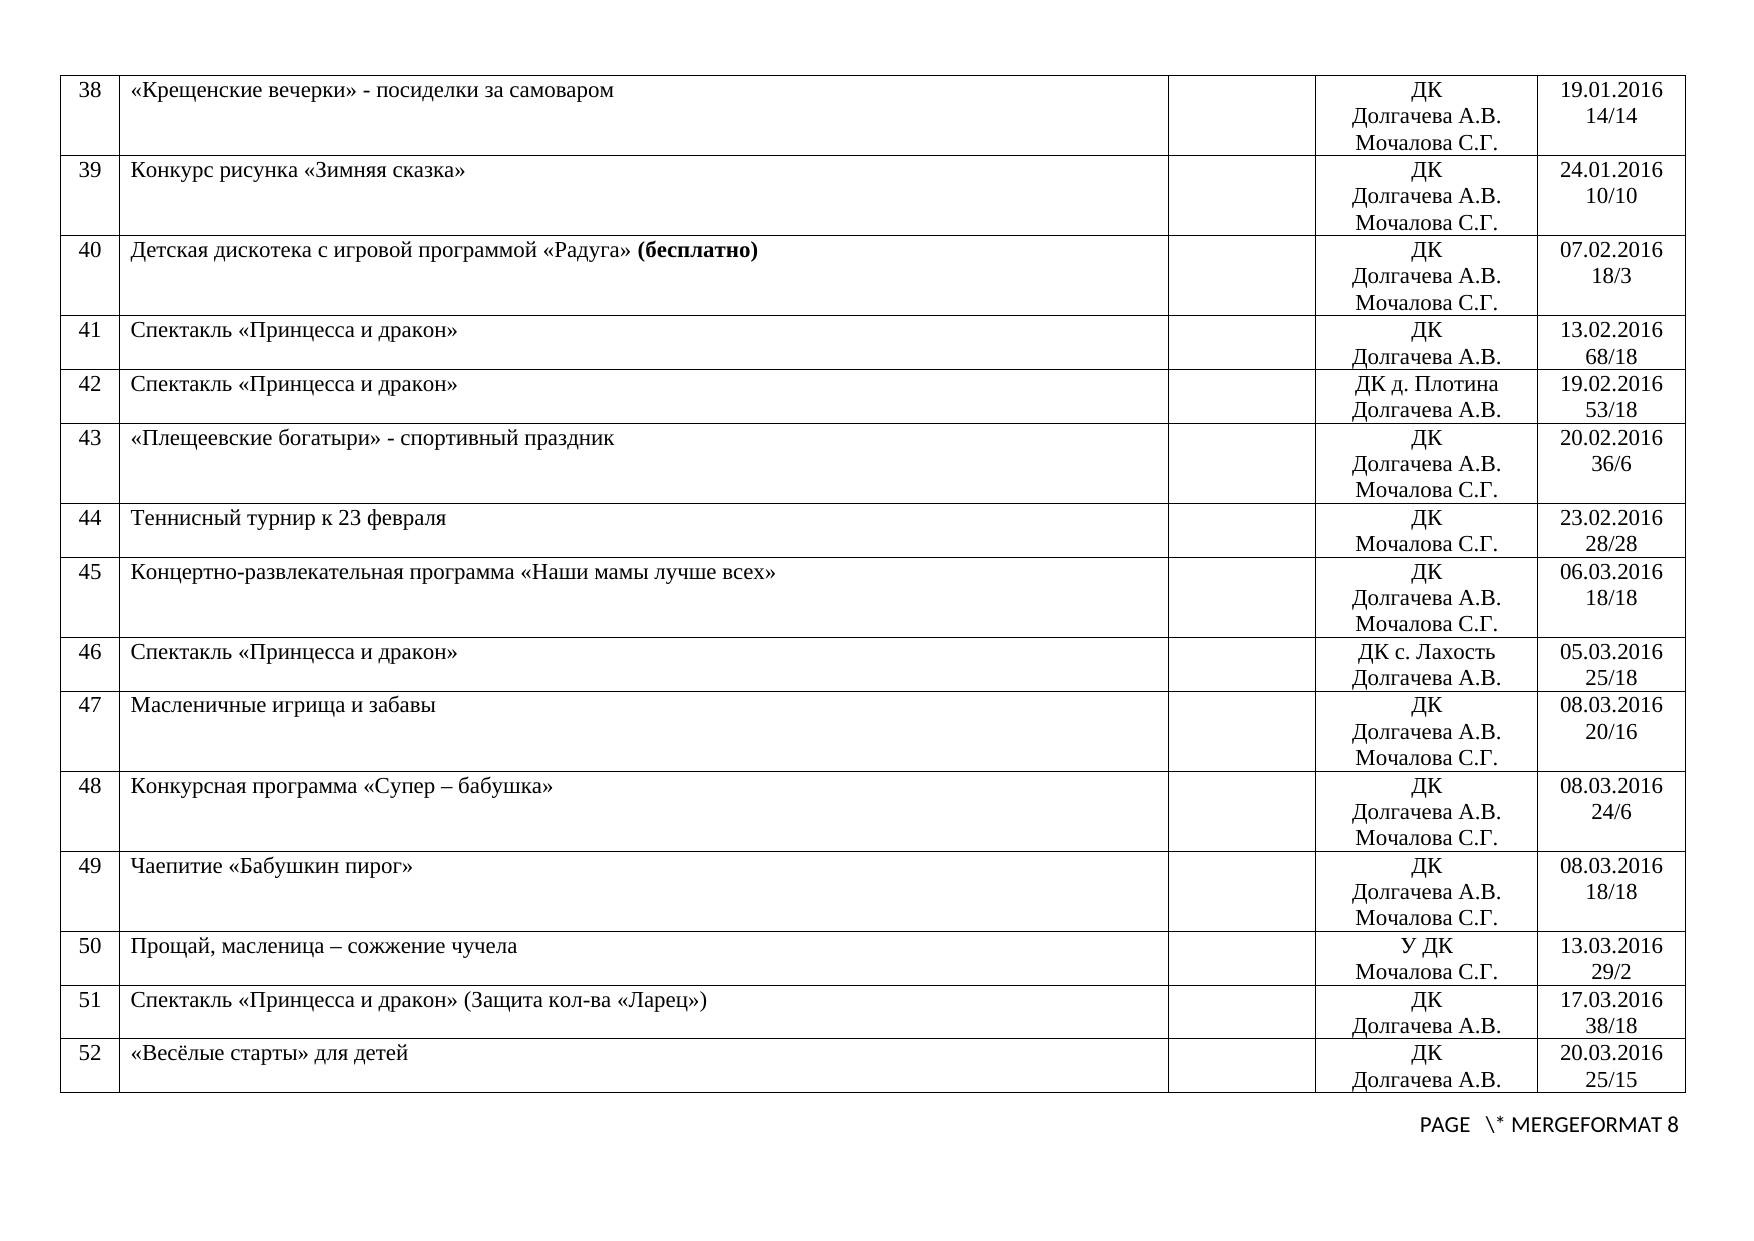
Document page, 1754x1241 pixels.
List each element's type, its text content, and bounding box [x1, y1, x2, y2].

table_cell 06.03.2016 18/18 [1538, 558, 1685, 637]
table_cell 38 [61, 76, 119, 155]
table_cell [1169, 692, 1315, 771]
table_cell ДК Долгачева А.В. Мочалова С.Г. [1316, 772, 1537, 851]
table_cell 24.01.2016 10/10 [1538, 156, 1685, 235]
table_cell 49 [61, 852, 119, 931]
table_cell [1169, 504, 1315, 557]
table_cell ДК Долгачева А.В. Мочалова С.Г. [1316, 76, 1537, 155]
table_cell [1169, 558, 1315, 637]
table_cell 43 [61, 424, 119, 503]
table_cell ДК Мочалова С.Г. [1316, 504, 1537, 557]
table_cell 47 [61, 692, 119, 771]
table_cell Теннисный турнир к 23 февраля [120, 504, 1168, 557]
table_cell Спектакль «Принцесса и дракон» [120, 638, 1168, 691]
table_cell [1316, 1039, 1537, 1092]
table_cell 42 [61, 370, 119, 423]
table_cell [120, 1039, 1168, 1092]
table_cell ДК Долгачева А.В. Мочалова С.Г. [1316, 852, 1537, 931]
table_cell «Крещенские вечерки» - посиделки за самоваром [120, 76, 1168, 155]
table_cell 08.03.2016 18/18 [1538, 852, 1685, 931]
table_cell Конкурсная программа «Супер – бабушка» [120, 772, 1168, 851]
table_cell [1169, 1039, 1315, 1092]
table_cell Спектакль «Принцесса и дракон» (Защита кол-ва «Ларец») [120, 986, 1168, 1038]
table_cell ДК Долгачева А.В. Мочалова С.Г. [1316, 236, 1537, 315]
table_cell 45 [61, 558, 119, 637]
table_cell ДК Долгачева А.В. Мочалова С.Г. [1316, 156, 1537, 235]
table_cell 40 [61, 236, 119, 315]
table_cell 05.03.2016 25/18 [1538, 638, 1685, 691]
table_cell 50 [61, 932, 119, 984]
table_cell 48 [61, 772, 119, 851]
table_cell [1169, 772, 1315, 851]
table_cell [1169, 986, 1315, 1038]
table_cell Масленичные игрища и забавы [120, 692, 1168, 771]
table_cell [1169, 932, 1315, 984]
table_cell 17.03.2016 38/18 [1538, 986, 1685, 1038]
table_cell 19.02.2016 53/18 [1538, 370, 1685, 423]
table_cell 20.03.2016 25/15 [1538, 1039, 1685, 1092]
table_cell 41 [61, 316, 119, 369]
table_cell 44 [61, 504, 119, 557]
table_cell ДК Долгачева А.В. [1316, 316, 1537, 369]
table_cell Спектакль «Принцесса и дракон» [120, 316, 1168, 369]
table_cell [1169, 370, 1315, 423]
table_cell ДК Долгачева А.В. Мочалова С.Г. [1316, 424, 1537, 503]
table_cell 23.02.2016 28/28 [1538, 504, 1685, 557]
table_cell Конкурс рисунка «Зимняя сказка» [120, 156, 1168, 235]
table_cell Прощай, масленица – сожжение чучела [120, 932, 1168, 984]
table_cell 08.03.2016 24/6 [1538, 772, 1685, 851]
table_cell [1169, 424, 1315, 503]
table_cell ДК с. Лахость Долгачева А.В. [1316, 638, 1537, 691]
table_cell ДК Долгачева А.В. Мочалова С.Г. [1316, 558, 1537, 637]
table_cell 07.02.2016 18/3 [1538, 236, 1685, 315]
table_cell [1169, 236, 1315, 315]
table_cell 51 [61, 986, 119, 1038]
table_cell [1169, 156, 1315, 235]
table_cell 13.03.2016 29/2 [1538, 932, 1685, 984]
table_cell ДК Долгачева А.В. [1316, 986, 1537, 1038]
table_cell 52 [61, 1039, 119, 1092]
table_cell У ДК Мочалова С.Г. [1316, 932, 1537, 984]
table_cell 20.02.2016 36/6 [1538, 424, 1685, 503]
table_cell «Плещеевские богатыри» - спортивный праздник [120, 424, 1168, 503]
table_cell [1169, 76, 1315, 155]
table_cell [1169, 316, 1315, 369]
table_cell 08.03.2016 20/16 [1538, 692, 1685, 771]
table_cell ДК д. Плотина Долгачева А.В. [1316, 370, 1537, 423]
table_cell 46 [61, 638, 119, 691]
table_cell Детская дискотека с игровой программой «Радуга» (бесплатно) [120, 236, 1168, 315]
table_cell [1169, 852, 1315, 931]
table_cell Чаепитие «Бабушкин пирог» [120, 852, 1168, 931]
table_cell 19.01.2016 14/14 [1538, 76, 1685, 155]
table_cell Спектакль «Принцесса и дракон» [120, 370, 1168, 423]
table_cell Концертно-развлекательная программа «Наши мамы лучше всех» [120, 558, 1168, 637]
table_cell 39 [61, 156, 119, 235]
table_cell [1169, 638, 1315, 691]
table_cell 13.02.2016 68/18 [1538, 316, 1685, 369]
table_cell ДК Долгачева А.В. Мочалова С.Г. [1316, 692, 1537, 771]
